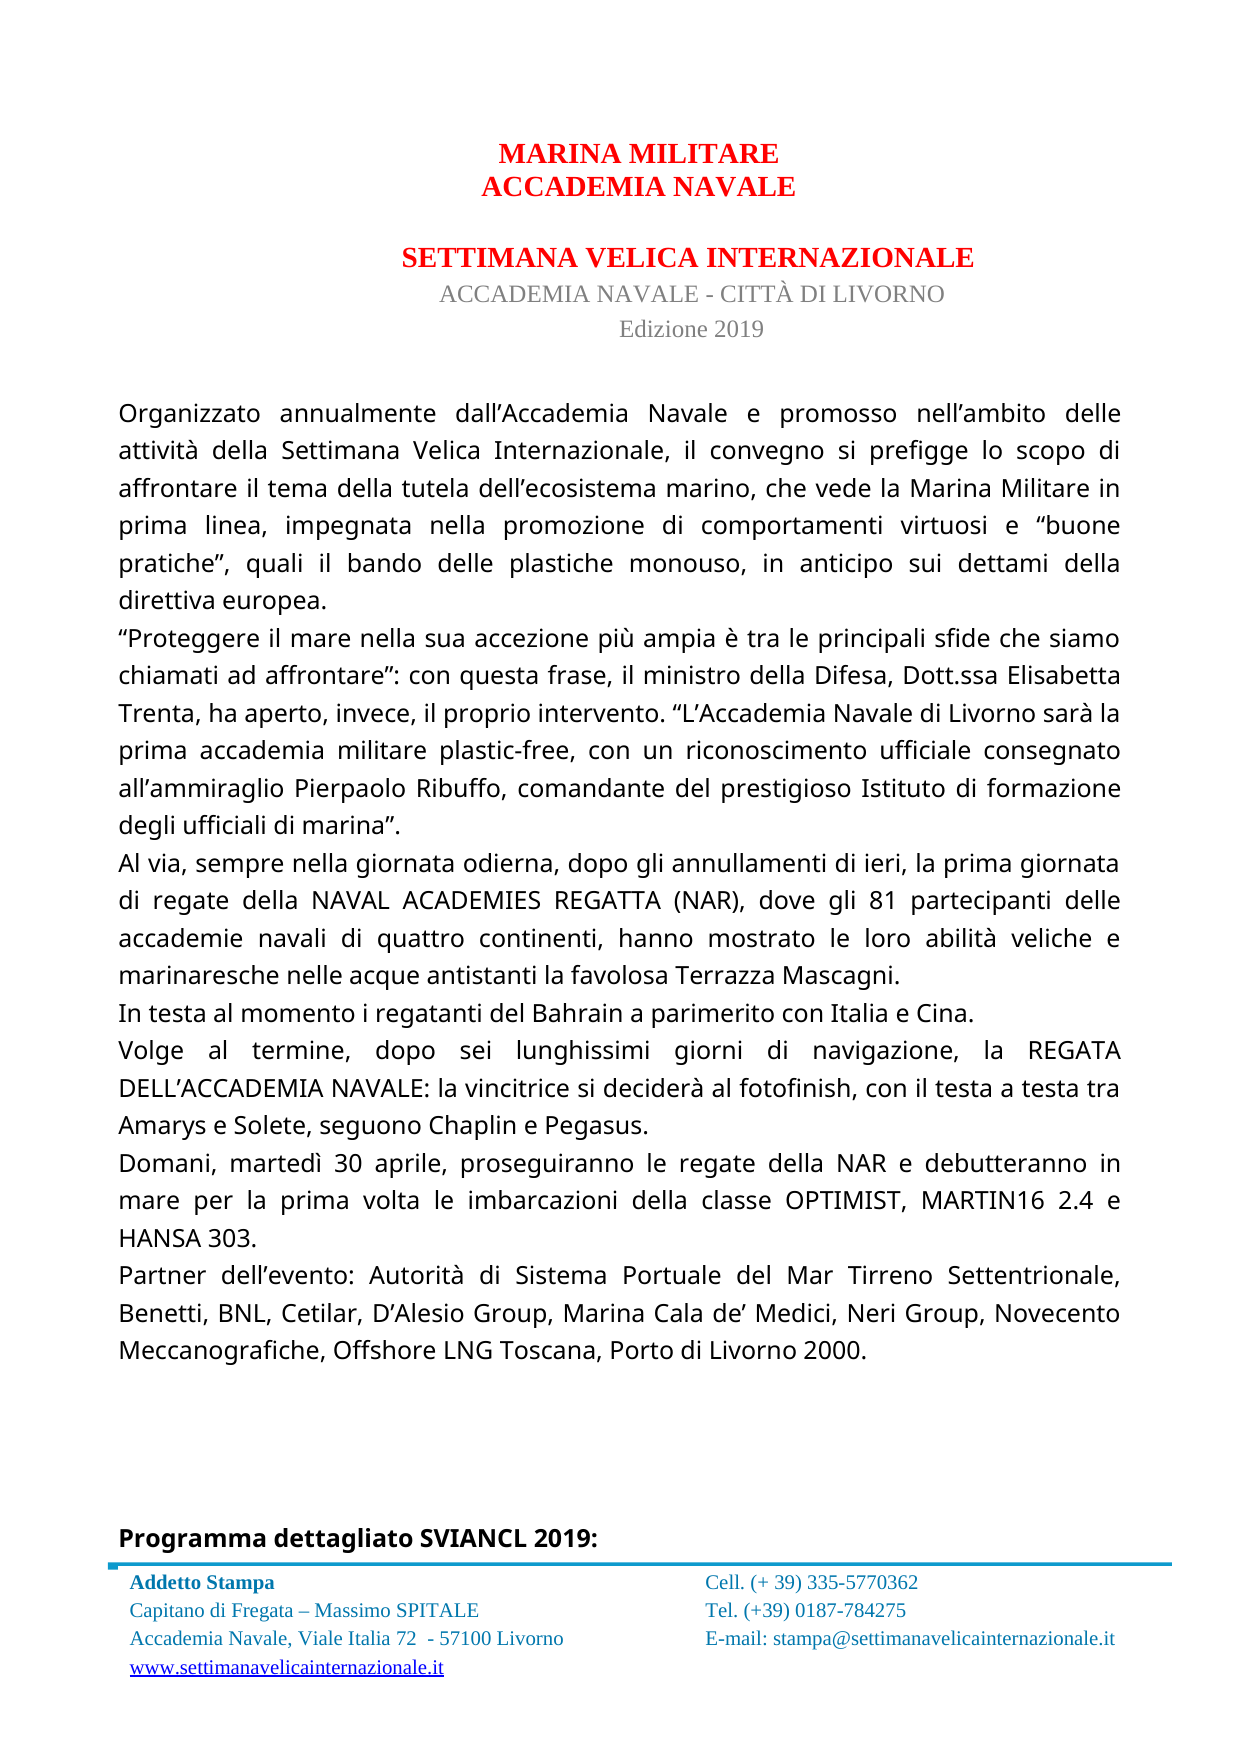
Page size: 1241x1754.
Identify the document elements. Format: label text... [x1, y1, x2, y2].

text Partner dell’evento: Autorità di Sistema Portuale del Mar Tirreno Settentrionale, Benetti, BNL, Cetilar, D’Alesio Group, Marina Cala de’ Medici, Neri Group, Novecento Meccanografiche, Offshore LNG Toscana, Porto di Livorno 2000. [118, 1254, 1122, 1367]
text Organizzato annualmente dall’Accademia Navale e promosso nell’ambito delle attività della Settimana Velica Internazionale, il convegno si prefigge lo scopo di affrontare il tema della tutela dell’ecosistema marino, che vede la Marina Militare in prima linea, impegnata nella promozione di comportamenti virtuosi e “buone pratiche”, quali il bando delle plastiche monouso, in anticipo sui dettami della direttiva europea. [118, 392, 1122, 617]
text “Proteggere il mare nella sua accezione più ampia è tra le principali sfide che siamo chiamati ad affrontare”: con questa frase, il ministro della Difesa, Dott.ssa Elisabetta Trenta, ha aperto, invece, il proprio intervento. “L’Accademia Navale di Livorno sarà la prima accademia militare plastic-free, con un riconoscimento ufficiale consegnato all’ammiraglio Pierpaolo Ribuffo, comandante del prestigioso Istituto di formazione degli ufficiali di marina”. [118, 617, 1122, 842]
text Volge al termine, dopo sei lunghissimi giorni di navigazione, la REGATA DELL’ACCADEMIA NAVALE: la vincitrice si deciderà al fotofinish, con il testa a testa tra Amarys e Solete, seguono Chaplin e Pegasus. [118, 1029, 1122, 1142]
text Domani, martedì 30 aprile, proseguiranno le regate della NAR e debutteranno in mare per la prima volta le imbarcazioni della classe OPTIMIST, MARTIN16 2.4 e HANSA 303. [118, 1142, 1122, 1254]
text Programma dettagliato SVIANCL 2019: [118, 1517, 1122, 1554]
text Al via, sempre nella giornata odierna, dopo gli annullamenti di ieri, la prima giornata di regate della NAVAL ACADEMIES REGATTA (NAR), dove gli 81 partecipanti delle accademie navali di quattro continenti, hanno mostrato le loro abilità veliche e marinaresche nelle acque antistanti la favolosa Terrazza Mascagni. [118, 842, 1122, 992]
text In testa al momento i regatanti del Bahrain a parimerito con Italia e Cina. [118, 992, 1122, 1029]
